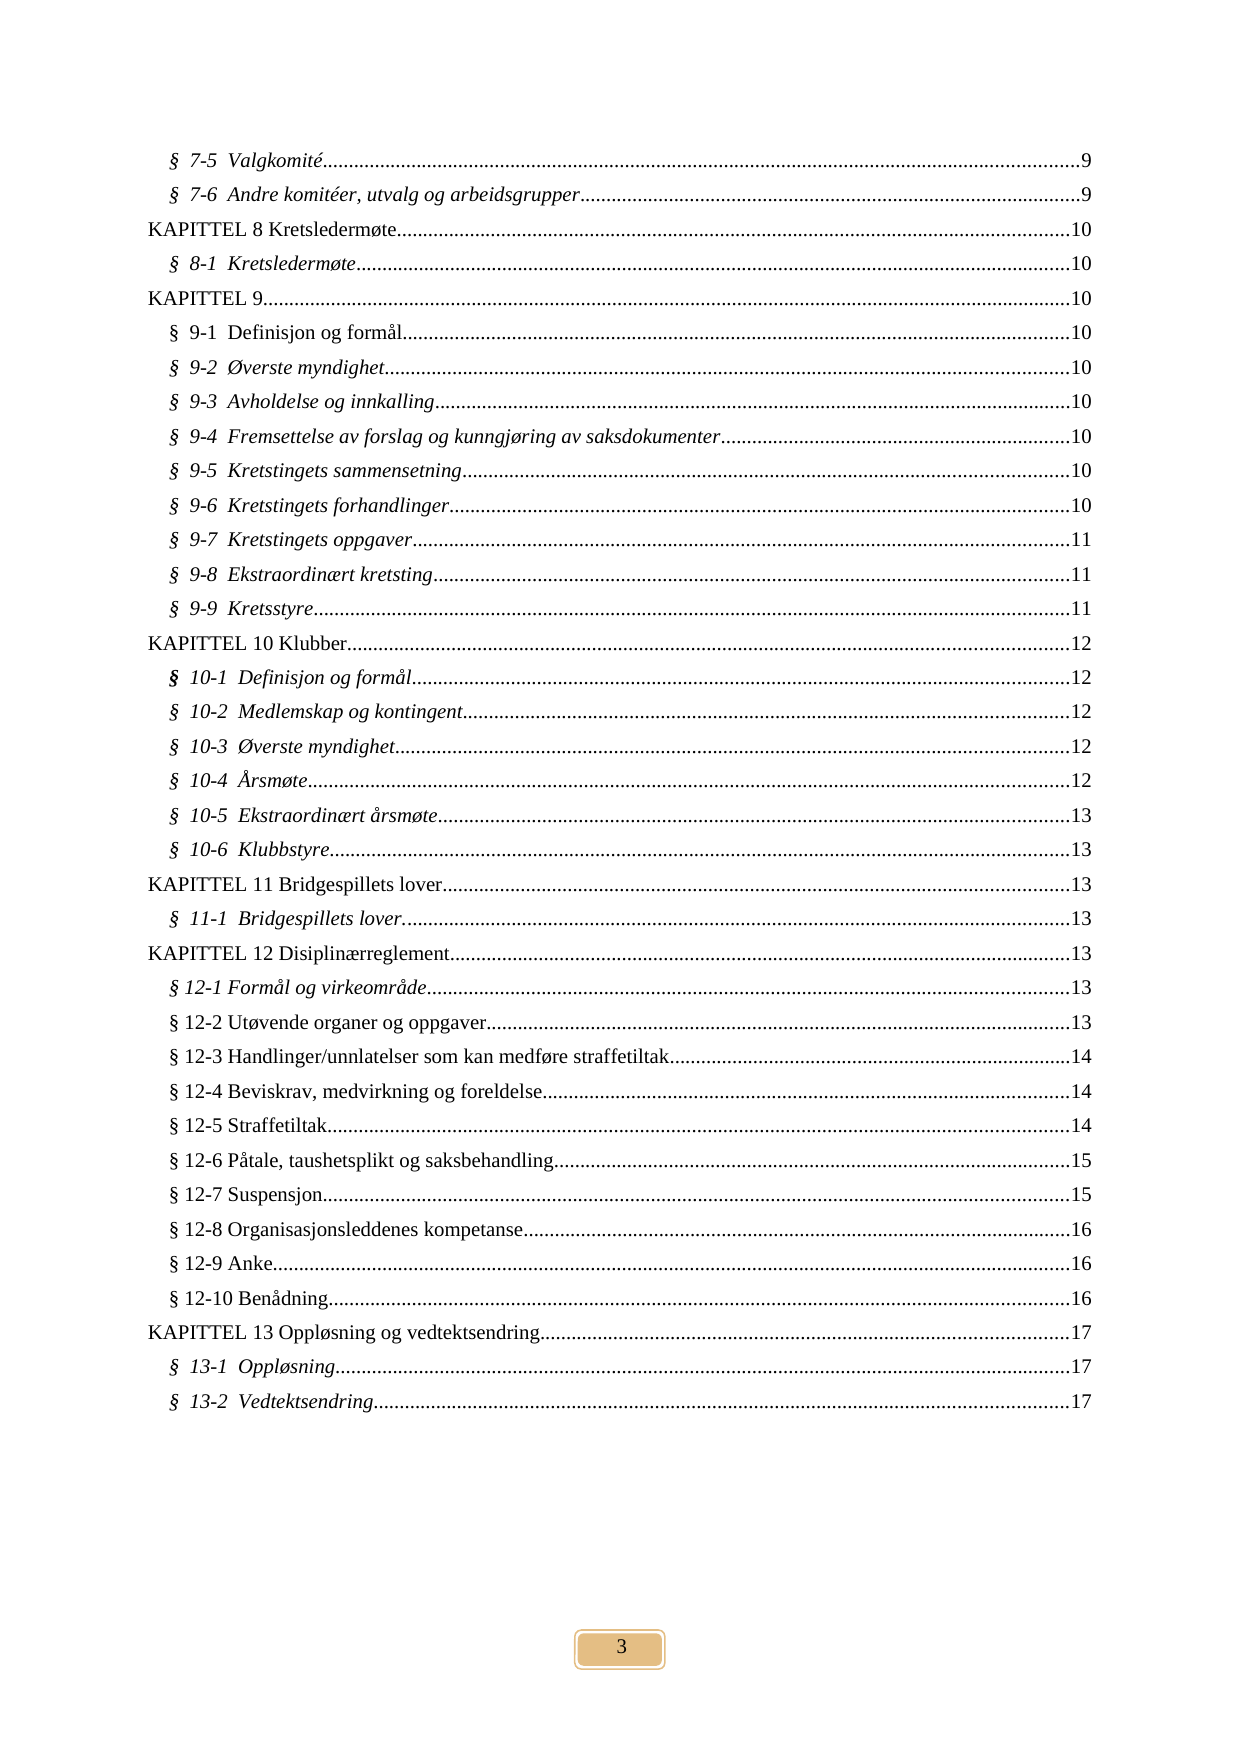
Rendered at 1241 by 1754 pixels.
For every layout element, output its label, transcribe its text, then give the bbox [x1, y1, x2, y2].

text § 9-8 Ekstraordinært kretsting 11 [168, 561, 1092, 586]
text § 7-5 Valgkomité 9 [168, 148, 1092, 172]
text § 9-6 Kretstingets forhandlinger 10 [168, 492, 1092, 517]
text § 9-4 Fremsettelse av forslag og kunngjøring av saksdokumenter 10 [168, 423, 1092, 448]
text § 11-1 Bridgespillets lover. 13 [168, 906, 1092, 930]
text § 12-8 Organisasjonsleddenes kompetanse 16 [168, 1217, 1092, 1241]
text § 9-2 Øverste myndighet 10 [168, 354, 1092, 379]
text § 9-1 Definisjon og formål 10 [168, 320, 1092, 344]
text § 9-5 Kretstingets sammensetning 10 [168, 458, 1092, 482]
text § 10-2 Medlemskap og kontingent 12 [168, 699, 1092, 723]
text KAPITTEL 11 Bridgespillets lover 13 [148, 872, 1092, 896]
text § 12-4 Beviskrav, medvirkning og foreldelse 14 [168, 1079, 1092, 1103]
text § 10-3 Øverste myndighet 12 [168, 734, 1092, 758]
text § 10-4 Årsmøte 12 [168, 768, 1092, 792]
text § 13-2 Vedtektsendring 17 [168, 1389, 1092, 1413]
text § 8-1 Kretsledermøte 10 [168, 251, 1092, 275]
text § 12-10 Benådning 16 [168, 1286, 1092, 1309]
text § 12-2 Utøvende organer og oppgaver 13 [168, 1010, 1092, 1034]
text § 9-9 Kretsstyre 11 [168, 596, 1092, 620]
text § 9-3 Avholdelse og innkalling 10 [168, 389, 1092, 413]
text § 12-9 Anke 16 [168, 1251, 1092, 1275]
text § 12-1 Formål og virkeområde 13 [168, 975, 1092, 999]
text KAPITTEL 12 Disiplinærreglement 13 [148, 941, 1092, 965]
text § 7-6 Andre komitéer, utvalg og arbeidsgrupper 9 [168, 182, 1092, 206]
text § 12-7 Suspensjon 15 [168, 1182, 1092, 1206]
text § 12-6 Påtale, taushetsplikt og saksbehandling 15 [168, 1148, 1092, 1172]
text § 13-1 Oppløsning 17 [168, 1354, 1092, 1378]
text § 10-1 Definisjon og formål 12 [168, 665, 1092, 689]
text KAPITTEL 10 Klubber 12 [148, 630, 1092, 654]
text KAPITTEL 9 10 [148, 286, 1092, 310]
text § 10-6 Klubbstyre 13 [168, 837, 1092, 861]
text § 10-5 Ekstraordinært årsmøte 13 [168, 803, 1092, 827]
text KAPITTEL 13 Oppløsning og vedtektsendring 17 [148, 1320, 1092, 1344]
text § 9-7 Kretstingets oppgaver 11 [168, 527, 1092, 551]
text KAPITTEL 8 Kretsledermøte 10 [148, 217, 1092, 241]
text § 12-5 Straffetiltak 14 [168, 1113, 1092, 1137]
text § 12-3 Handlinger/unnlatelser som kan medføre straffetiltak 14 [168, 1044, 1092, 1068]
